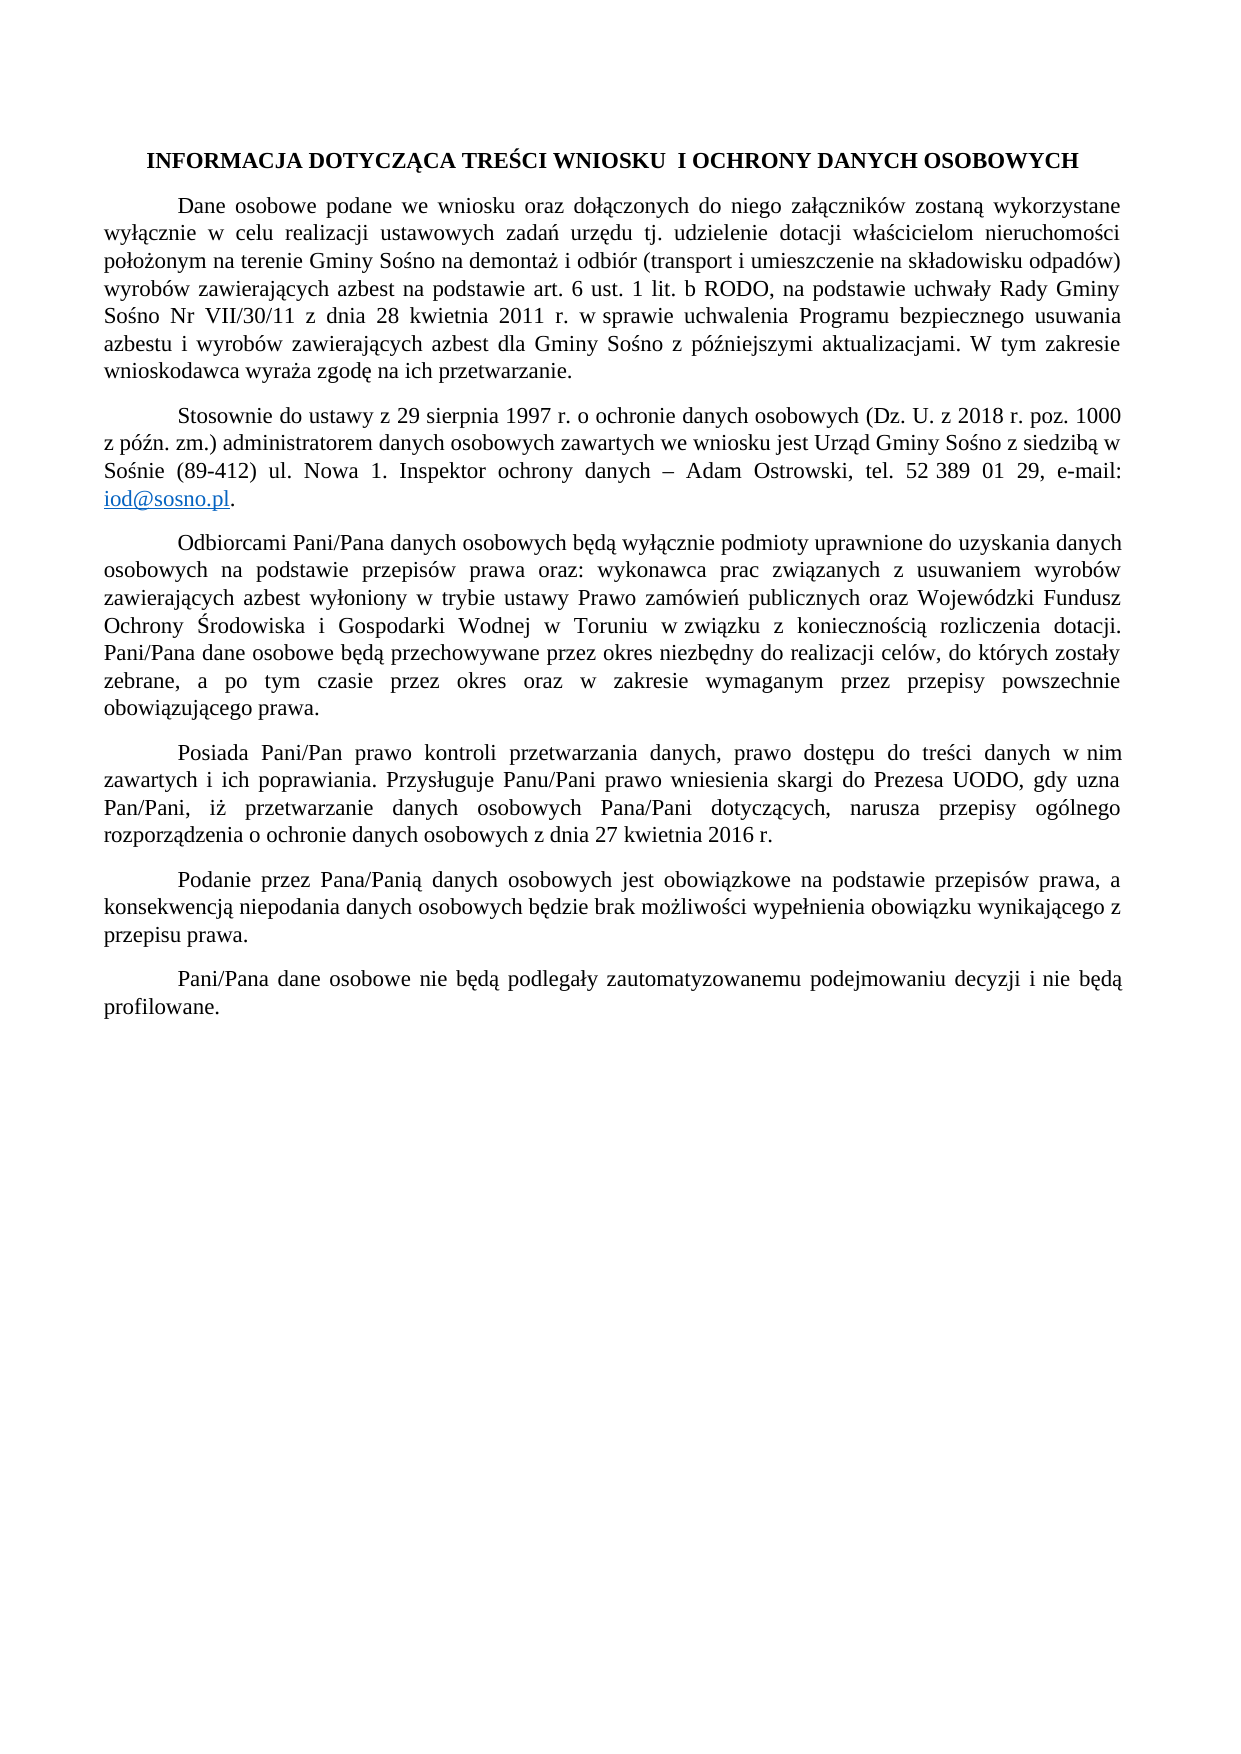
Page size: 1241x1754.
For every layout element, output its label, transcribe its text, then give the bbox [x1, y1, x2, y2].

text Podanie przez Pana/Panią danych osobowych jest obowiązkowe na podstawie przepisów prawa, a konsekwencją niepodania danych osobowych będzie brak możliwości wypełnienia obowiązku wynikającego z przepisu prawa. [103, 866, 1122, 947]
text Posiada Pani/Pan prawo kontroli przetwarzania danych, prawo dostępu do treści danych w nim zawartych i ich poprawiania. Przysługuje Panu/Pani prawo wniesienia skargi do Prezesa UODO, gdy uzna Pan/Pani, iż przetwarzanie danych osobowych Pana/Pani dotyczących, narusza przepisy ogólnego rozporządzenia o ochronie danych osobowych z dnia 27 kwietnia 2016 r. [103, 739, 1122, 848]
text Stosownie do ustawy z 29 sierpnia 1997 r. o ochronie danych osobowych (Dz. U. z 2018 r. poz. 1000 z późn. zm.) administratorem danych osobowych zawartych we wniosku jest Urząd Gminy Sośno z siedzibą w Sośnie (89-412) ul. Nowa 1. Inspektor ochrony danych – Adam Ostrowski, tel. 52 389 01 29, e-mail: iod@sosno.pl. [103, 402, 1122, 511]
text Odbiorcami Pani/Pana danych osobowych będą wyłącznie podmioty uprawnione do uzyskania danych osobowych na podstawie przepisów prawa oraz: wykonawca prac związanych z usuwaniem wyrobów zawierających azbest wyłoniony w trybie ustawy Prawo zamówień publicznych oraz Wojewódzki Fundusz Ochrony Środowiska i Gospodarki Wodnej w Toruniu w związku z koniecznością rozliczenia dotacji. Pani/Pana dane osobowe będą przechowywane przez okres niezbędny do realizacji celów, do których zostały zebrane, a po tym czasie przez okres oraz w zakresie wymaganym przez przepisy powszechnie obowiązującego prawa. [103, 529, 1122, 721]
text Pani/Pana dane osobowe nie będą podlegały zautomatyzowanemu podejmowaniu decyzji i nie będą profilowane. [103, 965, 1122, 1019]
text INFORMACJA DOTYCZĄCA TREŚCI WNIOSKU I OCHRONY DANYCH OSOBOWYCH [103, 148, 1122, 174]
text Dane osobowe podane we wniosku oraz dołączonych do niego załączników zostaną wykorzystane wyłącznie w celu realizacji ustawowych zadań urzędu tj. udzielenie dotacji właścicielom nieruchomości położonym na terenie Gminy Sośno na demontaż i odbiór (transport i umieszczenie na składowisku odpadów) wyrobów zawierających azbest na podstawie art. 6 ust. 1 lit. b RODO, na podstawie uchwały Rady Gminy Sośno Nr VII/30/11 z dnia 28 kwietnia 2011 r. w sprawie uchwalenia Programu bezpiecznego usuwania azbestu i wyrobów zawierających azbest dla Gminy Sośno z późniejszymi aktualizacjami. W tym zakresie wnioskodawca wyraża zgodę na ich przetwarzanie. [103, 192, 1122, 384]
